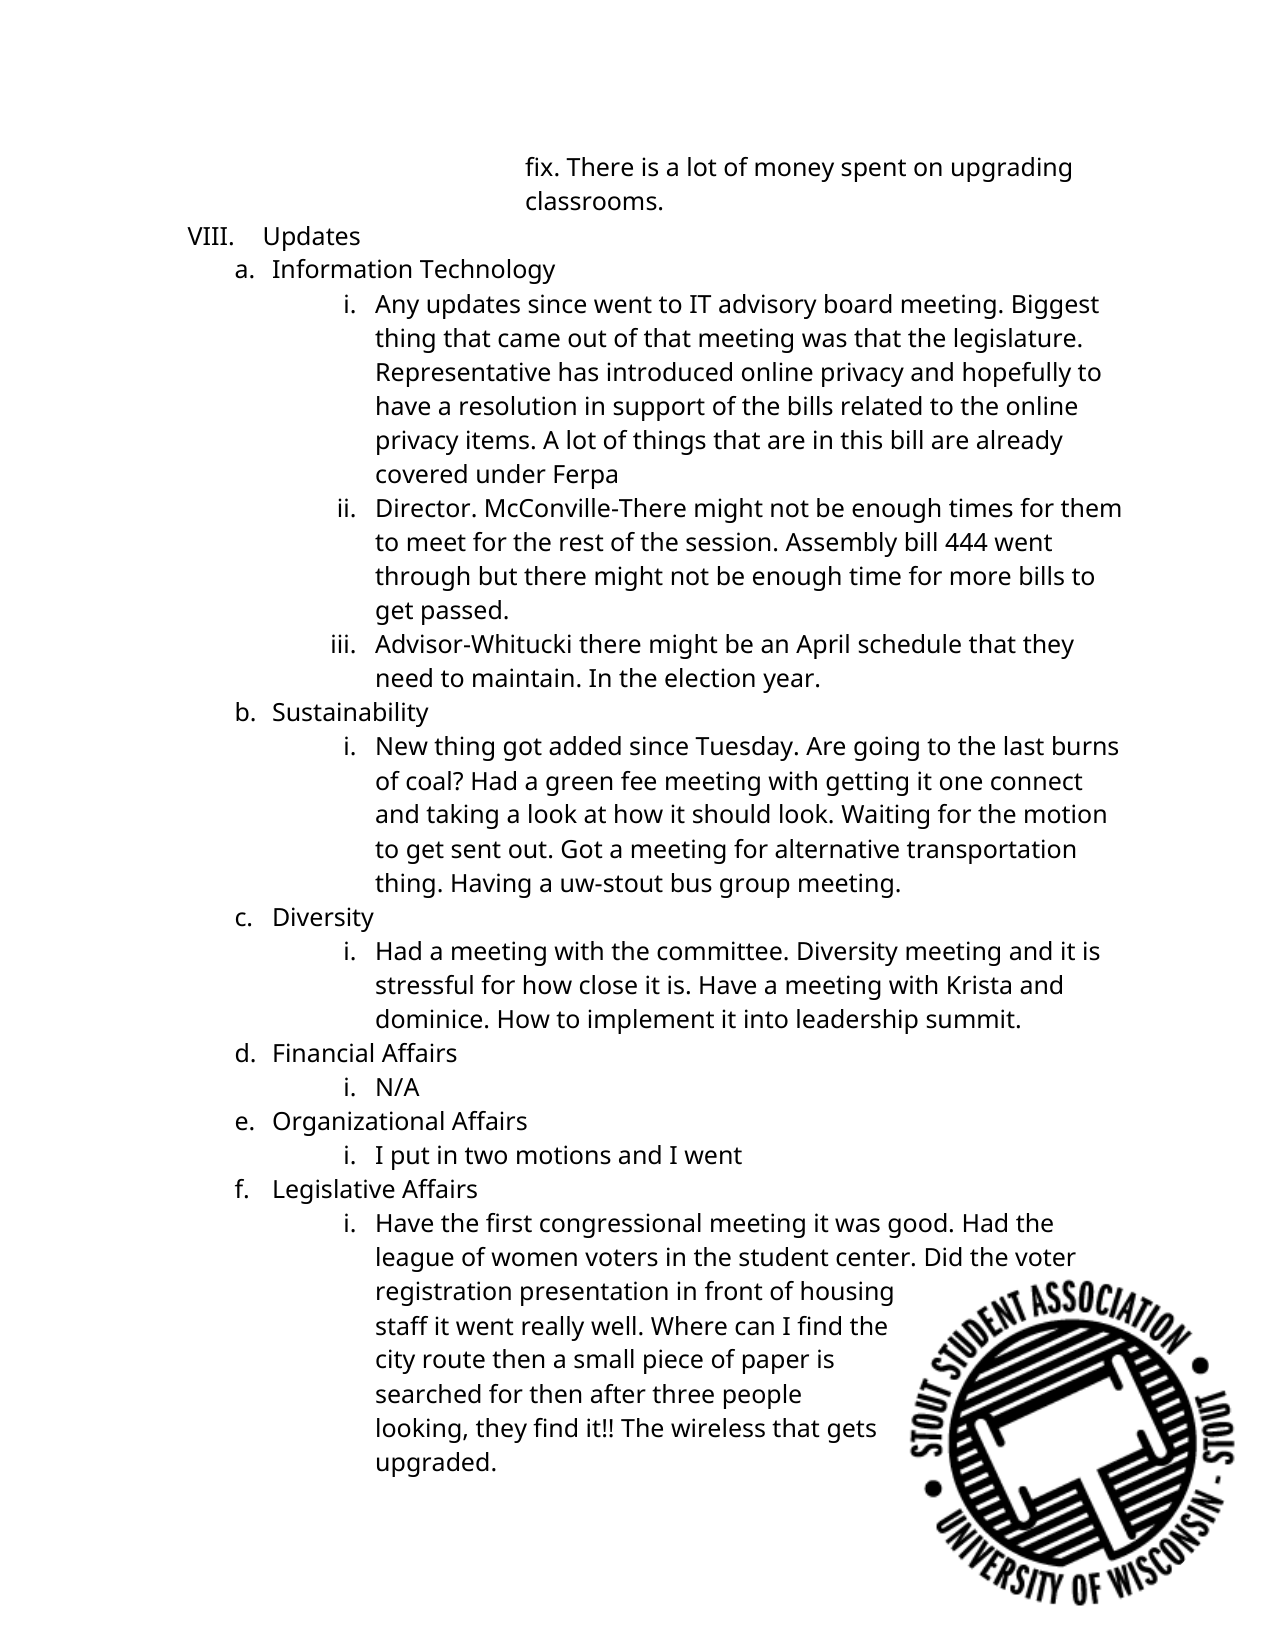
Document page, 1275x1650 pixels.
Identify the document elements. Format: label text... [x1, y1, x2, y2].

list Financial Affairs [234, 1036, 1125, 1070]
list Updates [187, 218, 1125, 252]
picture [904, 1275, 1239, 1610]
list Information Technology [234, 252, 1125, 286]
list Any updates since went to IT advisory board meeting. Biggest thing that came out of that meeting was that the legislature. Representative has introduced online privacy and hopefully to have a resolution in support of the bills related to the online privacy items. A lot of things that are in this bill are already covered under Ferpa [356, 286, 1125, 491]
list Director. McConville-There might not be enough times for them to meet for the rest of the session. Assembly bill 444 went through but there might not be enough time for more bills to get passed. [356, 491, 1125, 627]
list Sustainability [234, 695, 1125, 729]
list Have the first congressional meeting it was good. Had the league of women voters in the student center. Did the voter registration presentation in front of housing staff it went really well. Where can I find the city route then a small piece of paper is searched for then after three people looking, they find it!! The wireless that gets upgraded. [356, 1206, 1125, 1478]
list New thing got added since Tuesday. Are going to the last burns of coal? Had a green fee meeting with getting it one connect and taking a look at how it should look. Waiting for the motion to get sent out. Got a meeting for alternative transportation thing. Having a uw-stout bus group meeting. [356, 729, 1125, 899]
list Had a meeting with the committee. Diversity meeting and it is stressful for how close it is. Have a meeting with Krista and dominice. How to implement it into leadership summit. [356, 933, 1125, 1036]
list Diversity [234, 899, 1125, 933]
list Legislative Affairs [234, 1172, 1125, 1206]
list I put in two motions and I went [356, 1138, 1125, 1172]
list Kanugs-Basically, it is a sort term fix and not a long-term fix. There is a lot of money spent on upgrading classrooms. [487, 150, 1125, 218]
list Advisor-Whitucki there might be an April schedule that they need to maintain. In the election year. [356, 627, 1125, 695]
list N/A [356, 1070, 1125, 1104]
list Organizational Affairs [234, 1104, 1125, 1138]
